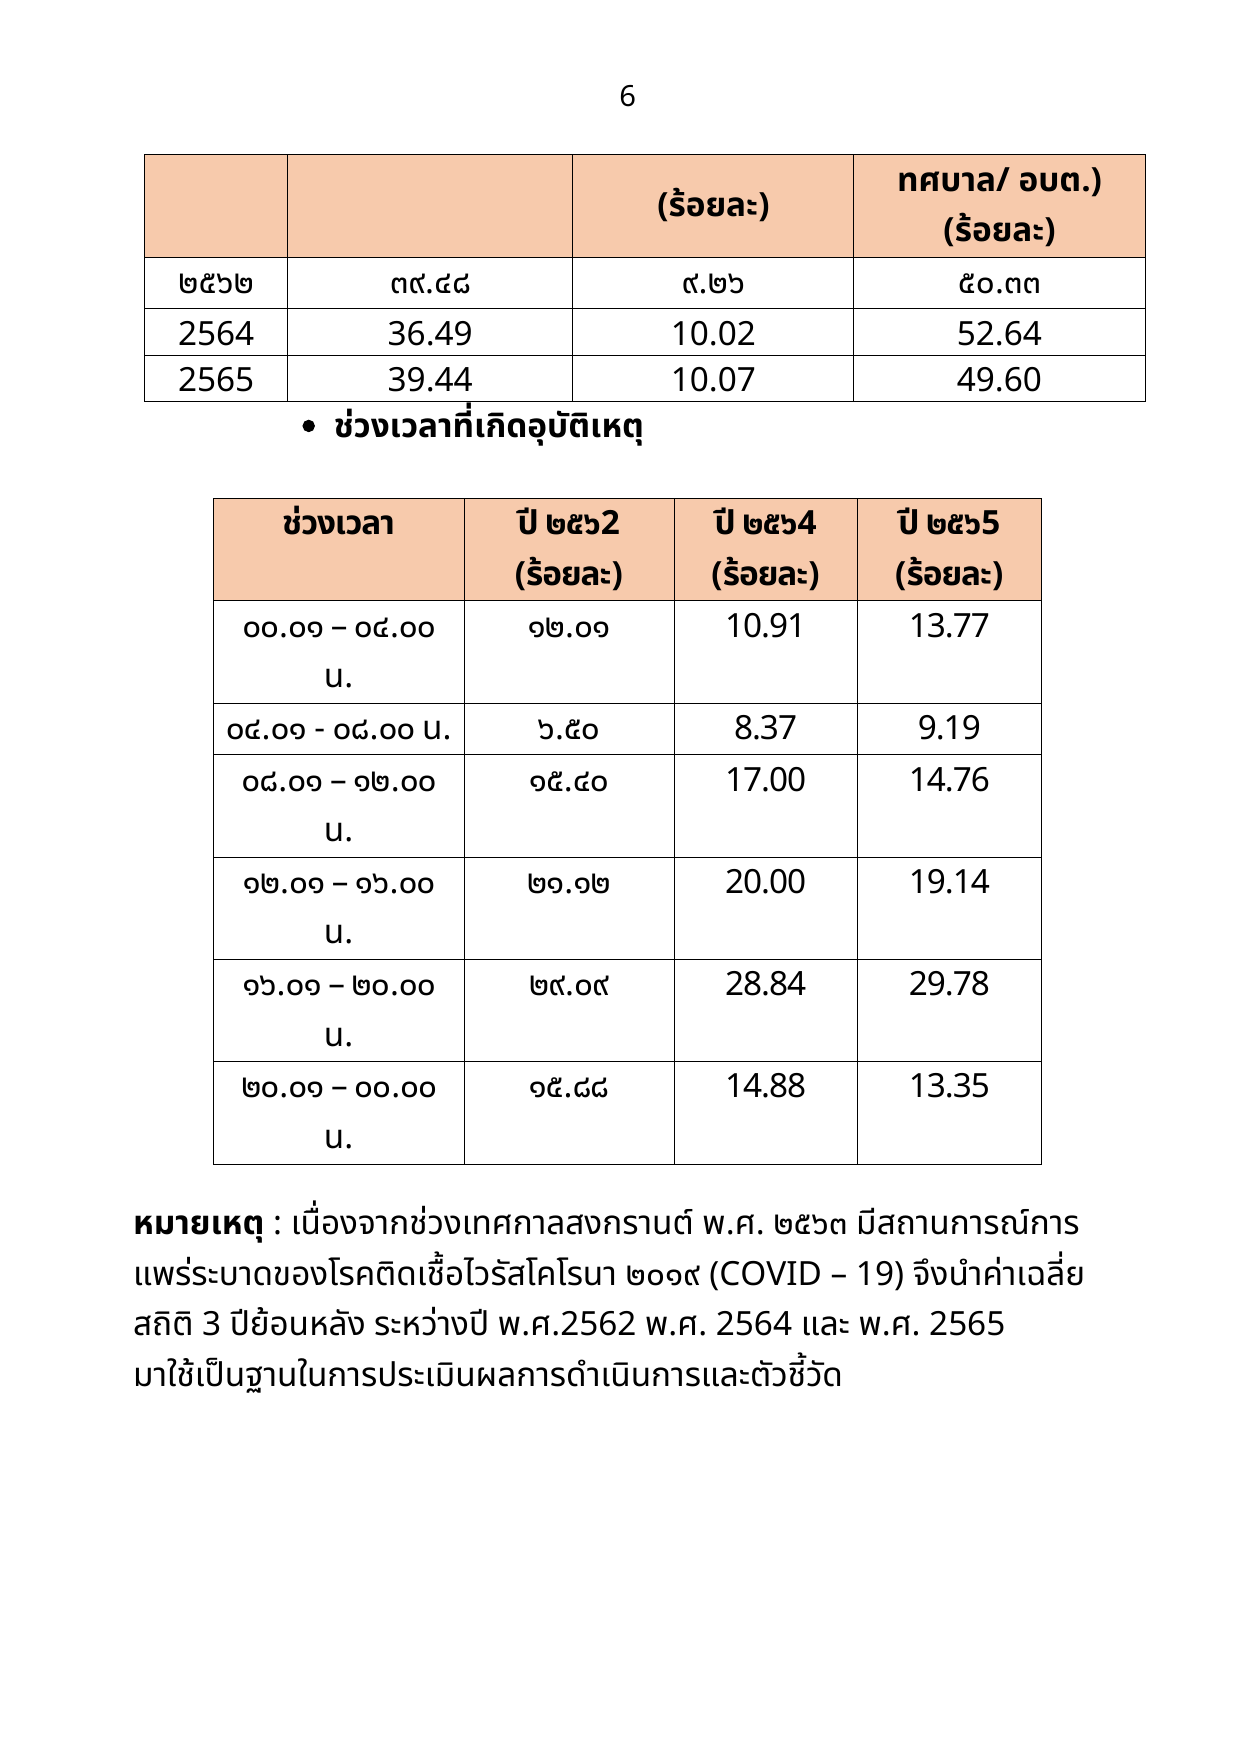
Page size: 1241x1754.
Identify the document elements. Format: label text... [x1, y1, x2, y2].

table_cell 10.91 [675, 601, 857, 703]
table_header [854, 155, 1145, 257]
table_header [288, 155, 572, 257]
table_cell 2564 [145, 309, 287, 355]
table_cell ๕๐.๓๓ [854, 258, 1145, 308]
table_cell ๒๕๖๒ [145, 258, 287, 308]
table_cell 39.44 [288, 356, 572, 401]
table_cell 9.19 [858, 704, 1041, 754]
table_cell 13.77 [858, 601, 1041, 703]
table_cell 20.00 [675, 858, 857, 959]
table_cell ๐๔.๐๑ - ๐๘.๐๐ น. [214, 704, 464, 754]
table_cell ๒๑.๑๒ [465, 858, 674, 959]
list ช่วงเวลาที่เกิดอุบัติเหตุ [303, 402, 1122, 453]
table_header ปี ๒๕๖2 (ร้อยละ) [465, 499, 674, 600]
table_header ปี [145, 155, 287, 257]
table_cell 29.78 [858, 960, 1041, 1061]
table_cell ๒๙.๐๙ [465, 960, 674, 1061]
table_cell 14.88 [675, 1062, 857, 1163]
table_cell ๐๘.๐๑ – ๑๒.๐๐ น. [214, 755, 464, 857]
table_cell 52.64 [854, 309, 1145, 355]
table_cell 2565 [145, 356, 287, 401]
table_cell 10.02 [573, 309, 853, 355]
table_header ปี ๒๕๖5 (ร้อยละ) [858, 499, 1041, 600]
table_cell ๑๖.๐๑ – ๒๐.๐๐ น. [214, 960, 464, 1061]
table_cell ๑๒.๐๑ [465, 601, 674, 703]
table_cell ๙.๒๖ [573, 258, 853, 308]
table_cell ๒๐.๐๑ – ๐๐.๐๐ น. [214, 1062, 464, 1163]
table_cell 36.49 [288, 309, 572, 355]
table_cell 8.37 [675, 704, 857, 754]
table_cell ๐๐.๐๑ – ๐๔.๐๐ น. [214, 601, 464, 703]
table_cell 17.00 [675, 755, 857, 857]
table_cell ๖.๕๐ [465, 704, 674, 754]
table_cell 19.14 [858, 858, 1041, 959]
table_cell 13.35 [858, 1062, 1041, 1163]
table_header ช่วงเวลา [214, 499, 464, 600]
table_header ปี ๒๕๖4 (ร้อยละ) [675, 499, 857, 600]
table_cell 28.84 [675, 960, 857, 1061]
table_cell 49.60 [854, 356, 1145, 401]
table_cell ๑๕.๔๐ [465, 755, 674, 857]
text หมายเหตุ : เนื่องจากช่วงเทศกาลสงกรานต์ พ.ศ. ๒๕๖๓ มีสถานการณ์การแพร่ระบาดของโรคติดเชื้อไวรัสโคโรนา ๒๐๑๙ (COVID – 19) จึงนำค่าเฉลี่ยสถิติ 3 ปีย้อนหลัง ระหว่างปี พ.ศ.2562 พ.ศ. 2564 และ พ.ศ. 2565 มาใช้เป็นฐานในการประเมินผลการดำเนินการและตัวชี้วัด [133, 1199, 1122, 1401]
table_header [573, 155, 853, 257]
table_cell ๑๕.๘๘ [465, 1062, 674, 1163]
table_cell 10.07 [573, 356, 853, 401]
table_cell ๓๙.๔๘ [288, 258, 572, 308]
table_cell 14.76 [858, 755, 1041, 857]
table_cell ๑๒.๐๑ – ๑๖.๐๐ น. [214, 858, 464, 959]
